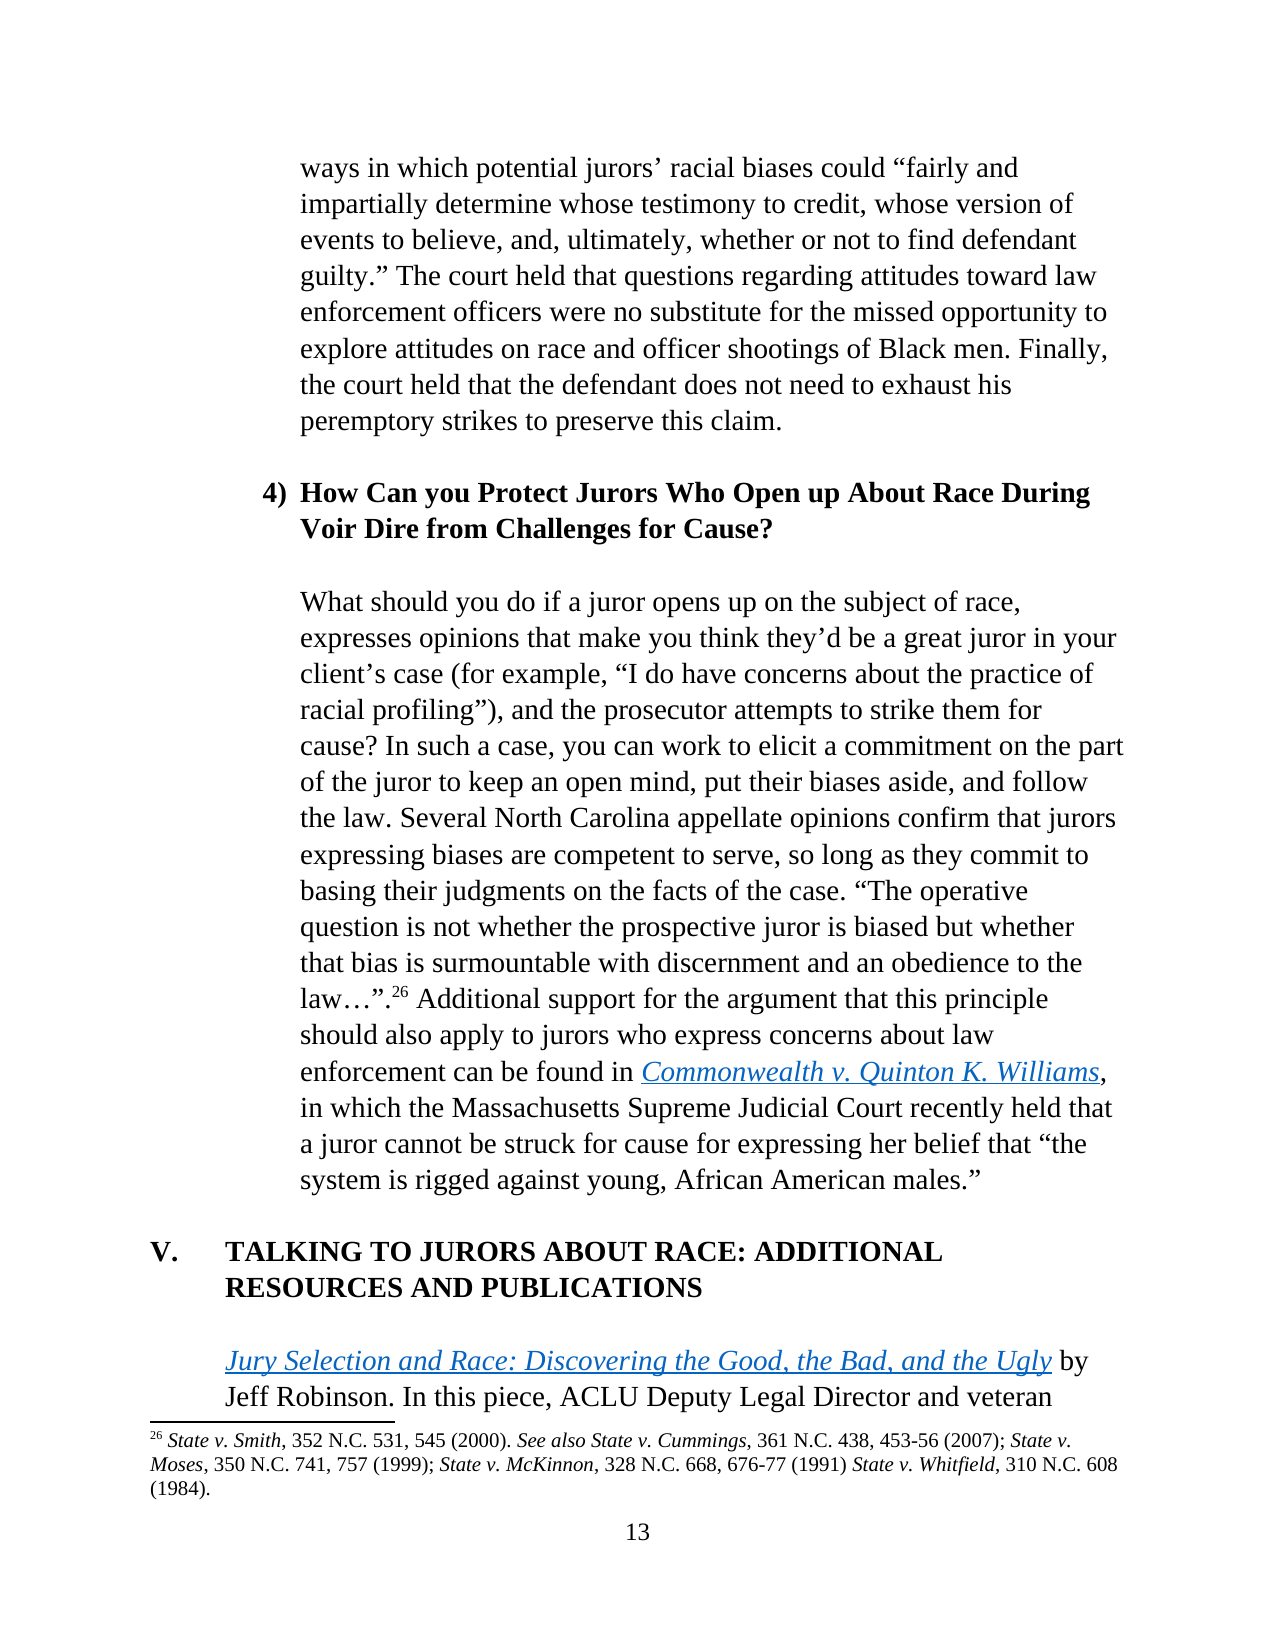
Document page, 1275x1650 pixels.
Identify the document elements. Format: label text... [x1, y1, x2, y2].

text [225, 1343, 1125, 1412]
list What should you do if a juror opens up on the subject of race, expresses opinions that make you think they’d be a great juror in your client’s case (for example, “I do have concerns about the practice of racial profiling”), and the prosecutor attempts to strike them for cause? In such a case, you can work to elicit a commitment on the part of the juror to keep an open mind, put their biases aside, and follow the law. Several North Carolina appellate opinions confirm that jurors expressing biases are competent to serve, so long as they commit to basing their judgments on the facts of the case. “The operative question is not whether the prospective juror is biased but whether that bias is surmountable with discernment and an obedience to the law…”. Additional support for the argument that this principle should also apply to jurors who express concerns about law enforcement can be found in Commonwealth v. Quinton K. Williams, in which the Massachusetts Supreme Judicial Court recently held that a juror cannot be struck for cause for expressing her belief that “the system is rigged against young, African American males.” [300, 584, 1125, 1196]
text V. TALKING TO JURORS ABOUT RACE: ADDITIONAL RESOURCES AND PUBLICATIONS [150, 1234, 1125, 1304]
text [300, 150, 1125, 437]
list How Can you Protect Jurors Who Open up About Race During Voir Dire from Challenges for Cause? [262, 475, 1125, 545]
